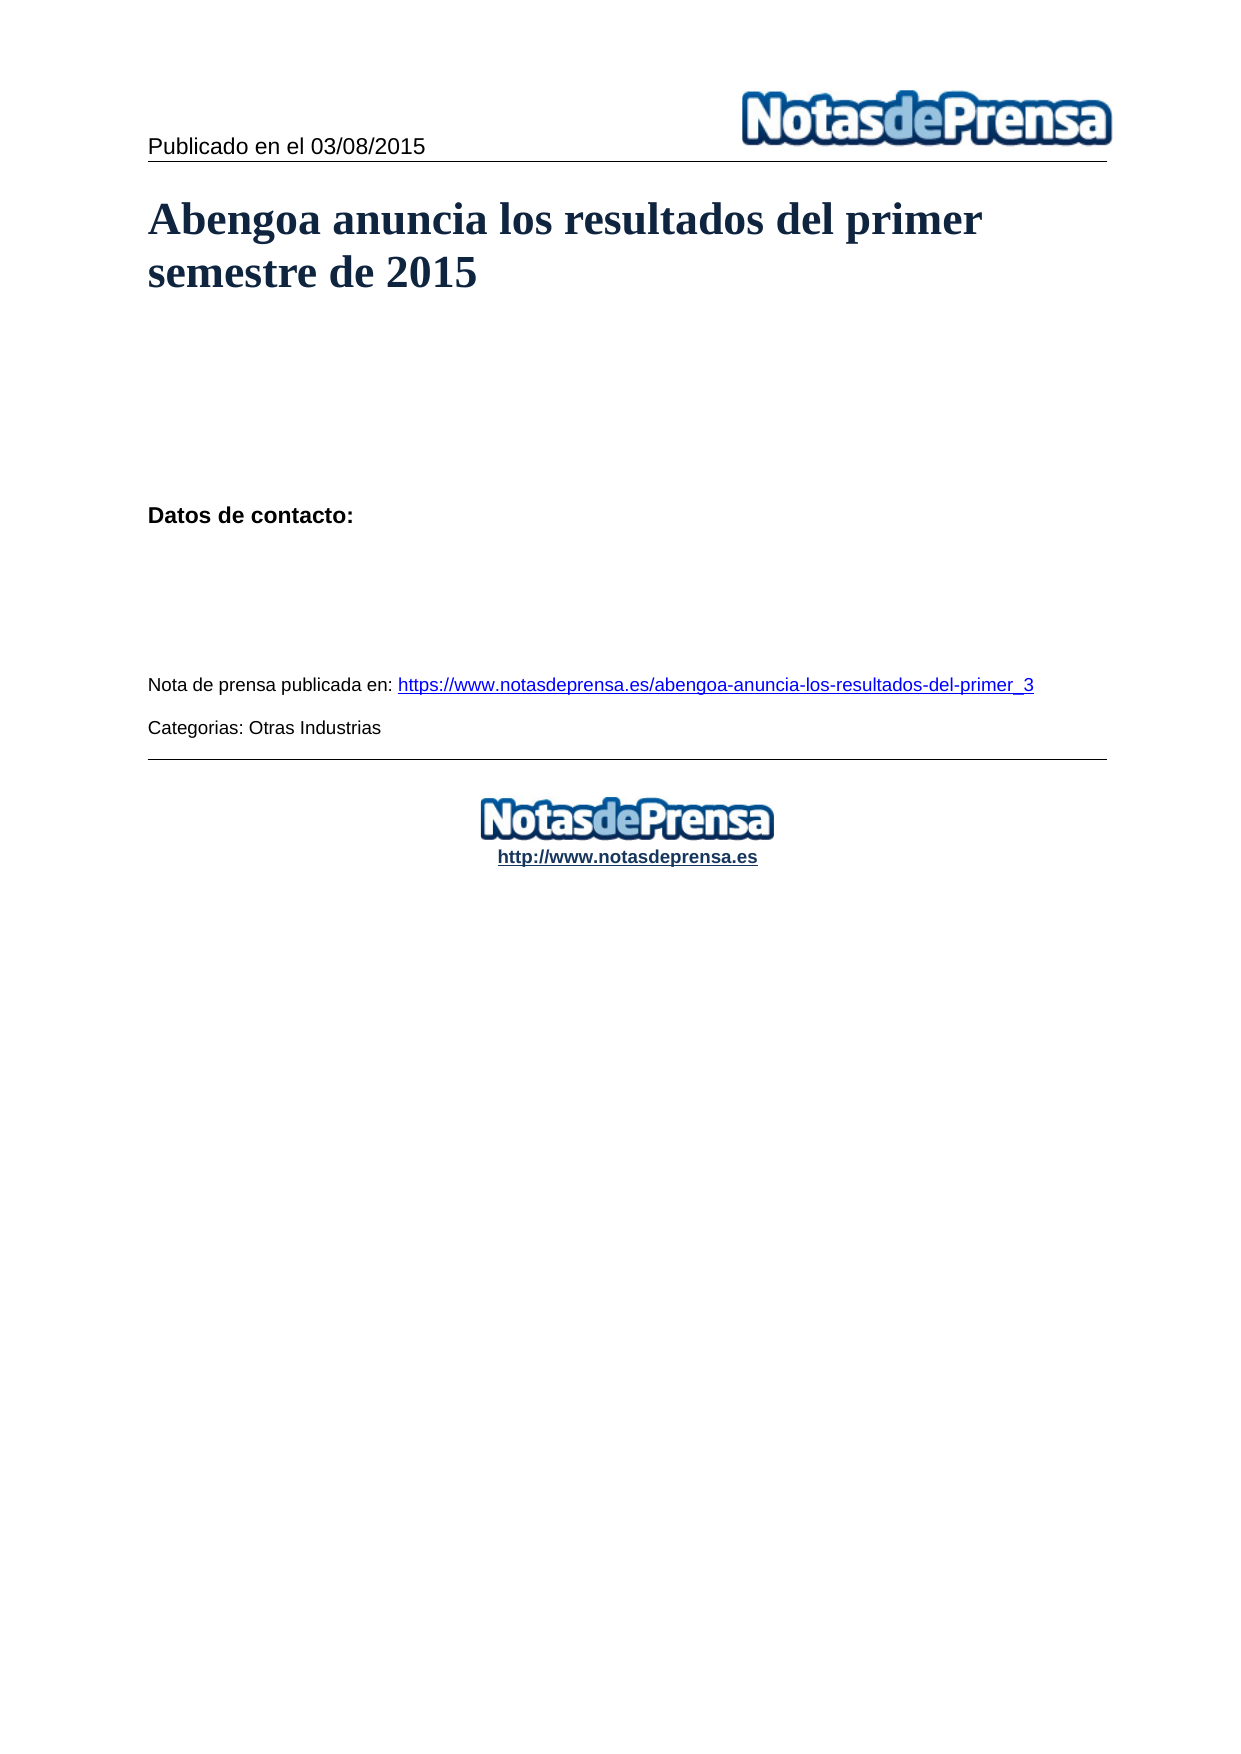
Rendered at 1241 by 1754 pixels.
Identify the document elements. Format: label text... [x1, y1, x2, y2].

text Categorias: Otras Industrias [148, 717, 1107, 738]
text http://www.notasdeprensa.es [148, 846, 1107, 868]
picture [480, 796, 775, 842]
text Publicado en el 03/08/2015 [148, 133, 1107, 161]
text Nota de prensa publicada en: https://www.notasdeprensa.es/abengoa-anuncia-los-resultados-del-primer_3 [148, 674, 1107, 696]
picture [742, 90, 1113, 148]
text Datos de contacto: [148, 502, 1107, 529]
subtitle Abengoa anuncia los resultados del primer semestre de 2015 [148, 192, 1107, 297]
